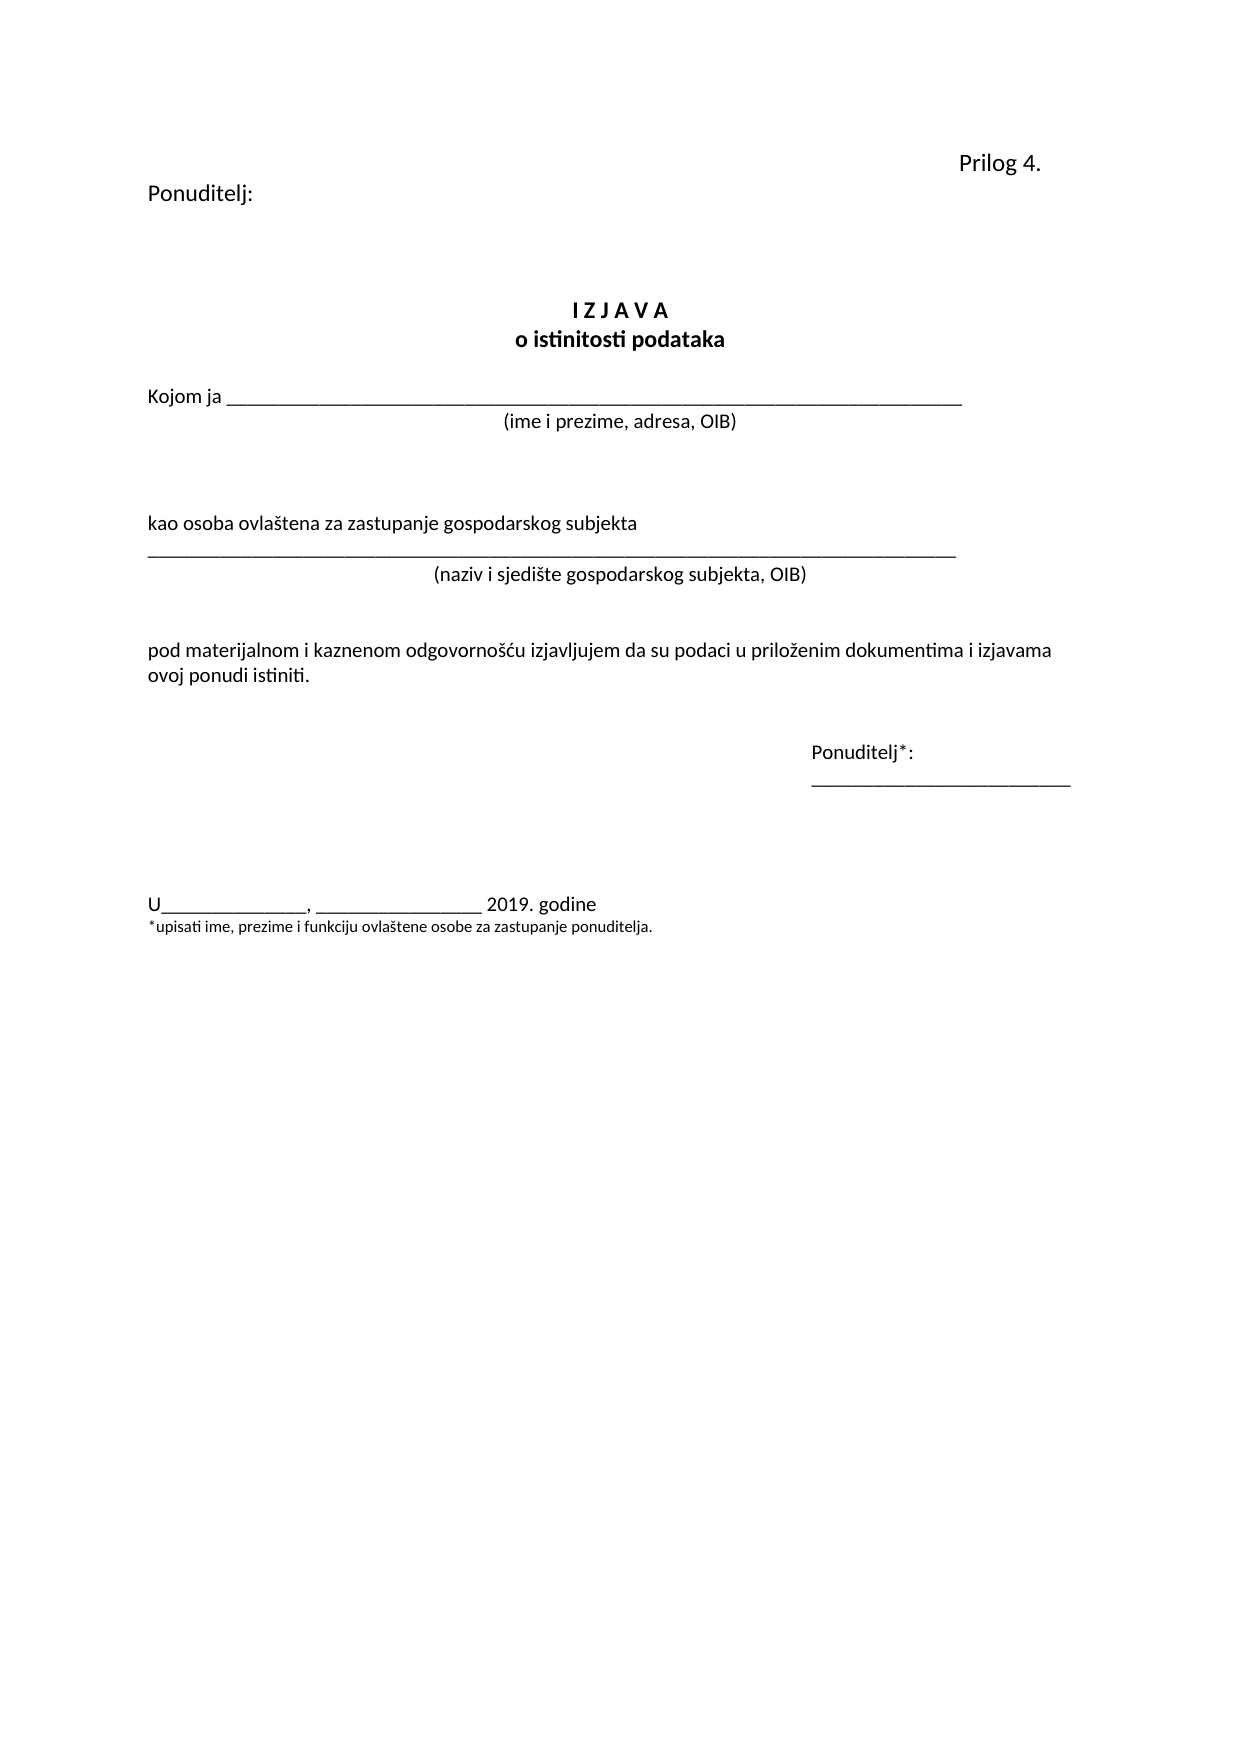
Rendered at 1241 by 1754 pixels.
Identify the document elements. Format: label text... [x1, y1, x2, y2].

text Prilog 4. [148, 148, 1093, 178]
text U______________, ________________ 2019. godine [148, 891, 1093, 917]
text Ponuditelj*: [148, 739, 1093, 764]
text (ime i prezime, adresa, OIB) [148, 408, 1093, 434]
text (naziv i sjedište gospodarskog subjekta, OIB) [148, 561, 1093, 586]
text Ponuditelj: [148, 178, 1093, 207]
text pod materijalnom i kaznenom odgovornošću izjavljujem da su podaci u priloženim dokumentima i izjavama ovoj ponudi istiniti. [148, 637, 1093, 688]
text Kojom ja _______________________________________________________________________ [148, 383, 1093, 408]
text ______________________________________________________________________________ [148, 536, 1093, 561]
text o istinitosti podataka [148, 324, 1093, 354]
text kao osoba ovlaštena za zastupanje gospodarskog subjekta [148, 510, 1093, 536]
text *upisati ime, prezime i funkciju ovlaštene osobe za zastupanje ponuditelja. [148, 917, 1093, 937]
text I Z J A V A [148, 295, 1093, 324]
text _________________________ [148, 764, 1093, 790]
